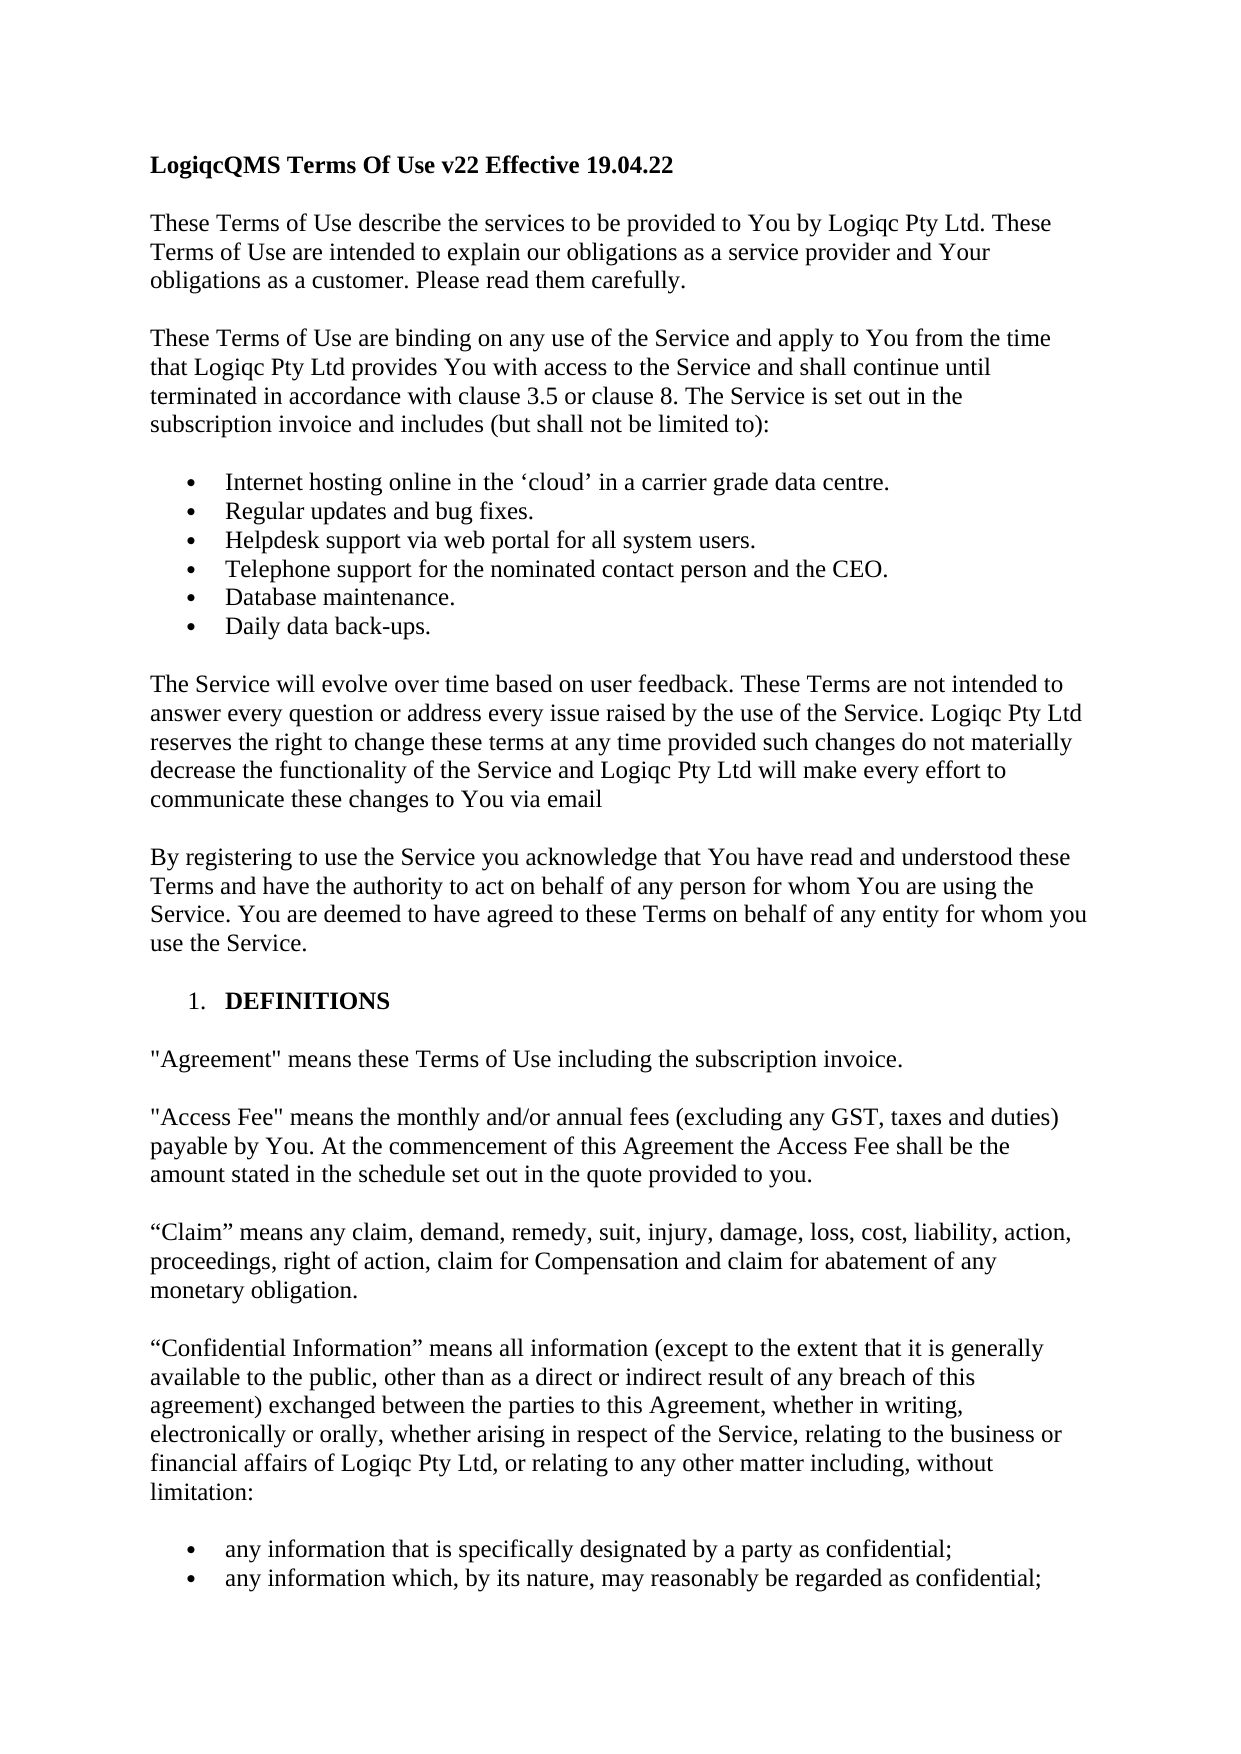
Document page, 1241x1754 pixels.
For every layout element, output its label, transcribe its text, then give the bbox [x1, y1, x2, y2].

list any information which, by its nature, may reasonably be regarded as confidential; [187, 1563, 1090, 1592]
list Telephone support for the nominated contact person and the CEO. [187, 554, 1090, 582]
list Helpdesk support via web portal for all system users. [187, 525, 1090, 554]
text These Terms of Use describe the services to be provided to You by Logiqc Pty Ltd. These Terms of Use are intended to explain our obligations as a service provider and Your obligations as a customer. Please read them carefully. [150, 208, 1090, 294]
text The Service will evolve over time based on user feedback. These Terms are not intended to answer every question or address every issue raised by the use of the Service. Logiqc Pty Ltd reserves the right to change these terms at any time provided such changes do not materially decrease the functionality of the Service and Logiqc Pty Ltd will make every effort to communicate these changes to You via email [150, 669, 1090, 813]
text LogiqcQMS Terms Of Use v22 Effective 19.04.22 [150, 150, 1090, 179]
text “Confidential Information” means all information (except to the extent that it is generally available to the public, other than as a direct or indirect result of any breach of this agreement) exchanged between the parties to this Agreement, whether in writing, electronically or orally, whether arising in respect of the Service, relating to the business or financial affairs of Logiqc Pty Ltd, or relating to any other matter including, without limitation: [150, 1333, 1090, 1505]
text "Agreement" means these Terms of Use including the subscription invoice. [150, 1044, 1090, 1073]
list DEFINITIONS [187, 986, 1090, 1015]
list Daily data back-ups. [187, 611, 1090, 640]
list Regular updates and bug fixes. [187, 496, 1090, 525]
list any information that is specifically designated by a party as confidential; [187, 1534, 1090, 1563]
text These Terms of Use are binding on any use of the Service and apply to You from the time that Logiqc Pty Ltd provides You with access to the Service and shall continue until terminated in accordance with clause 3.5 or clause 8. The Service is set out in the subscription invoice and includes (but shall not be limited to): [150, 323, 1090, 438]
text “Claim” means any claim, demand, remedy, suit, injury, damage, loss, cost, liability, action, proceedings, right of action, claim for Compensation and claim for abatement of any monetary obligation. [150, 1217, 1090, 1304]
text "Access Fee" means the monthly and/or annual fees (excluding any GST, taxes and duties) payable by You. At the commencement of this Agreement the Access Fee shall be the amount stated in the schedule set out in the quote provided to you. [150, 1102, 1090, 1188]
text By registering to use the Service you acknowledge that You have read and understood these Terms and have the authority to act on behalf of any person for whom You are using the Service. You are deemed to have agreed to these Terms on behalf of any entity for whom you use the Service. [150, 842, 1090, 957]
list Internet hosting online in the ‘cloud’ in a carrier grade data centre. [187, 467, 1090, 496]
list Database maintenance. [187, 582, 1090, 611]
